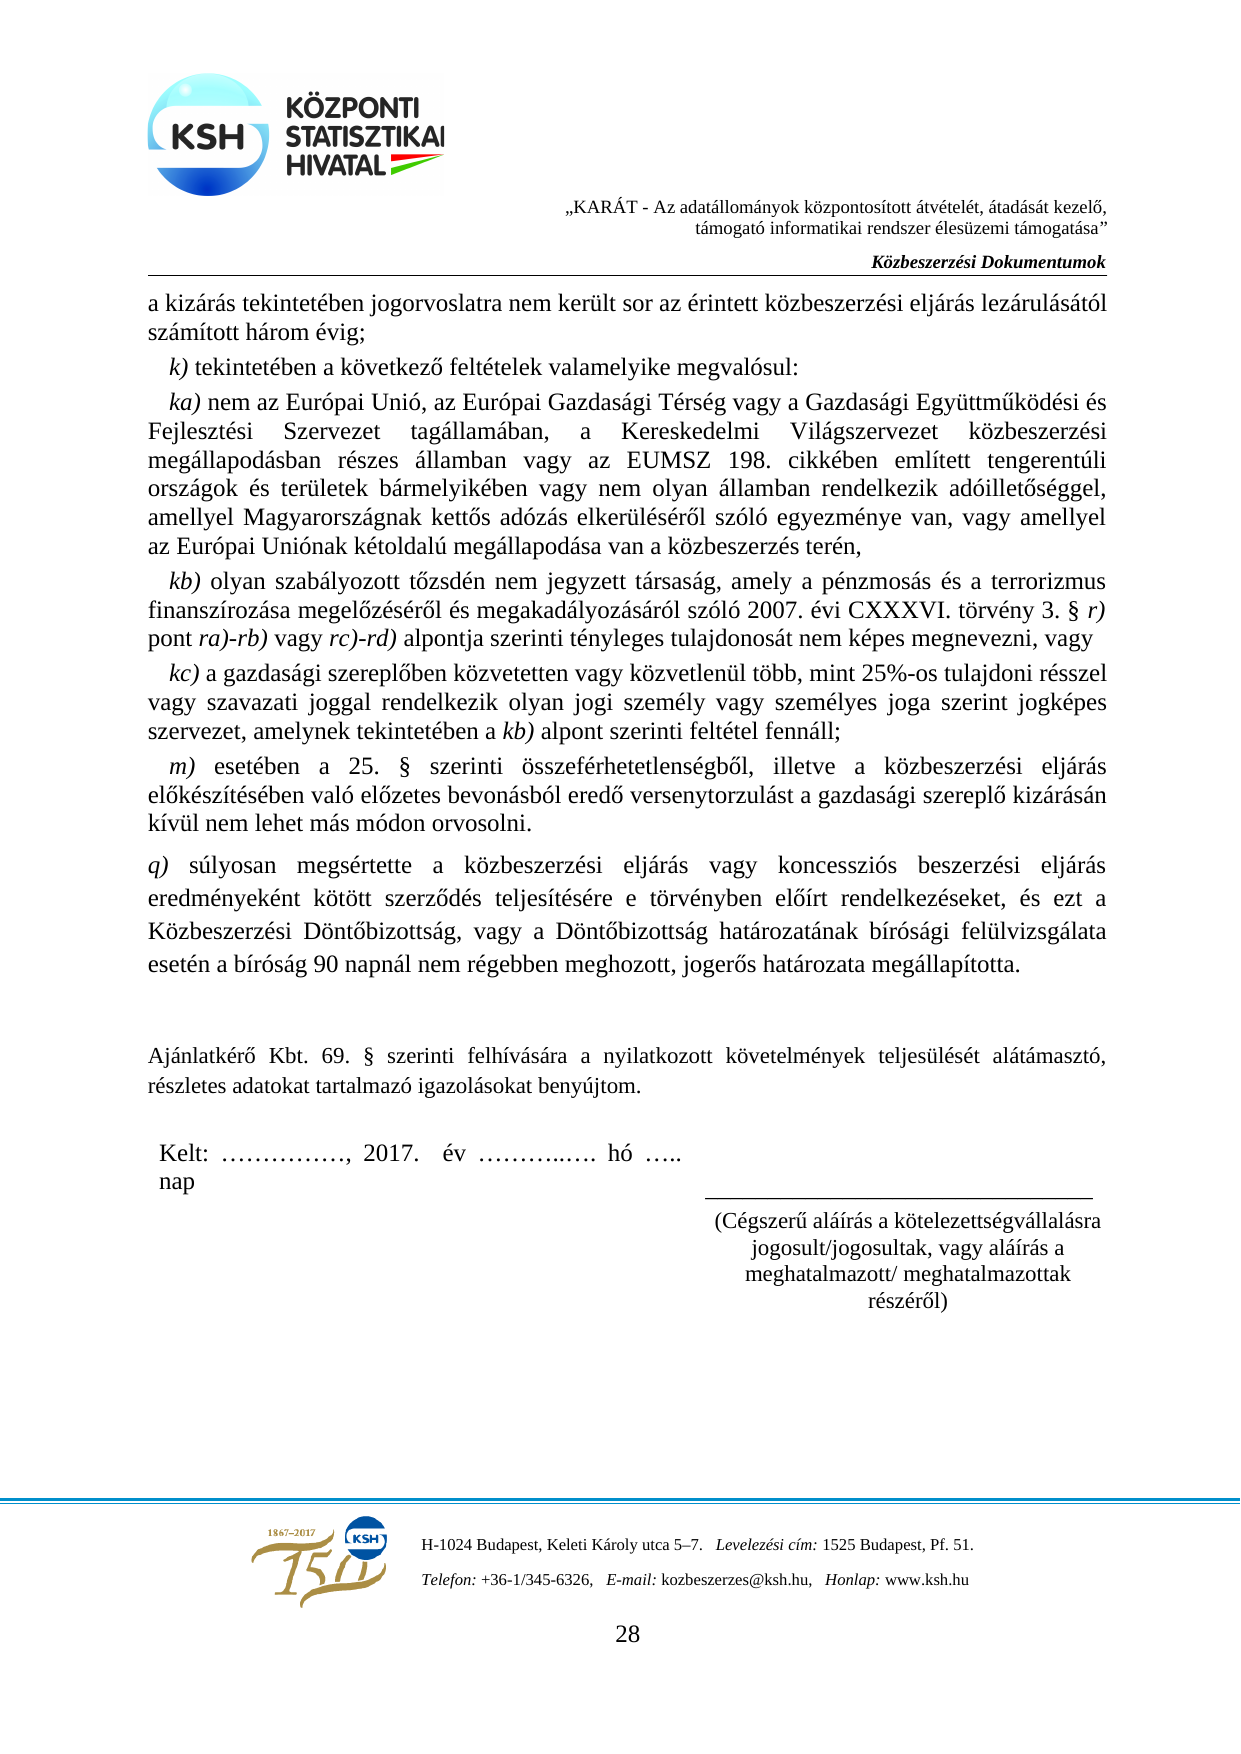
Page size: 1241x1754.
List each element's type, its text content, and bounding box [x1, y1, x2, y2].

text kb) olyan szabályozott tőzsdén nem jegyzett társaság, amely a pénzmosás és a terrorizmus finanszírozása megelőzéséről és megakadályozásáról szóló 2007. évi CXXXVI. törvény 3. § r) pont ra)-rb) vagy rc)-rd) alpontja szerinti tényleges tulajdonosát nem képes megnevezni, vagy [148, 566, 1107, 652]
list Ajánlatkérő Kbt. 69. § szerinti felhívására a nyilatkozott követelmények teljesülését alátámasztó, részletes adatokat tartalmazó igazolásokat benyújtom. [148, 1042, 1107, 1099]
table_header _______________________________ (Cégszerű aláírás a kötelezettségvállalásra jogosult/jogosultak, vagy aláírás a meghatalmazott/ meghatalmazottak részéről) [694, 1138, 1122, 1319]
text m) esetében a 25. § szerinti összeférhetetlenségből, illetve a közbeszerzési eljárás előkészítésében való előzetes bevonásból eredő versenytorzulást a gazdasági szereplő kizárásán kívül nem lehet más módon orvosolni. [148, 751, 1107, 837]
text kc) a gazdasági szereplőben közvetetten vagy közvetlenül több, mint 25%-os tulajdoni résszel vagy szavazati joggal rendelkezik olyan jogi személy vagy személyes joga szerint jogképes szervezet, amelynek tekintetében a kb) alpont szerinti feltétel fennáll; [148, 658, 1107, 745]
list q) súlyosan megsértette a közbeszerzési eljárás vagy koncessziós beszerzési eljárás eredményeként kötött szerződés teljesítésére e törvényben előírt rendelkezéseket, és ezt a Közbeszerzési Döntőbizottság, vagy a Döntőbizottság határozatának bírósági felülvizsgálata esetén a bíróság 90 napnál nem régebben meghozott, jogerős határozata megállapította. [148, 850, 1107, 977]
picture [147, 73, 445, 196]
text ka) nem az Európai Unió, az Európai Gazdasági Térség vagy a Gazdasági Együttműködési és Fejlesztési Szervezet tagállamában, a Kereskedelmi Világszervezet közbeszerzési megállapodásban részes államban vagy az EUMSZ 198. cikkében említett tengerentúli országok és területek bármelyikében vagy nem olyan államban rendelkezik adóilletőséggel, amellyel Magyarországnak kettős adózás elkerüléséről szóló egyezménye van, vagy amellyel az Európai Uniónak kétoldalú megállapodása van a közbeszerzés terén, [148, 387, 1107, 560]
picture [251, 1516, 387, 1608]
text k) tekintetében a következő feltételek valamelyike megvalósul: [148, 352, 1107, 381]
table_header Kelt: ……………, 2017. év ………..…. hó ….. nap [148, 1138, 694, 1319]
